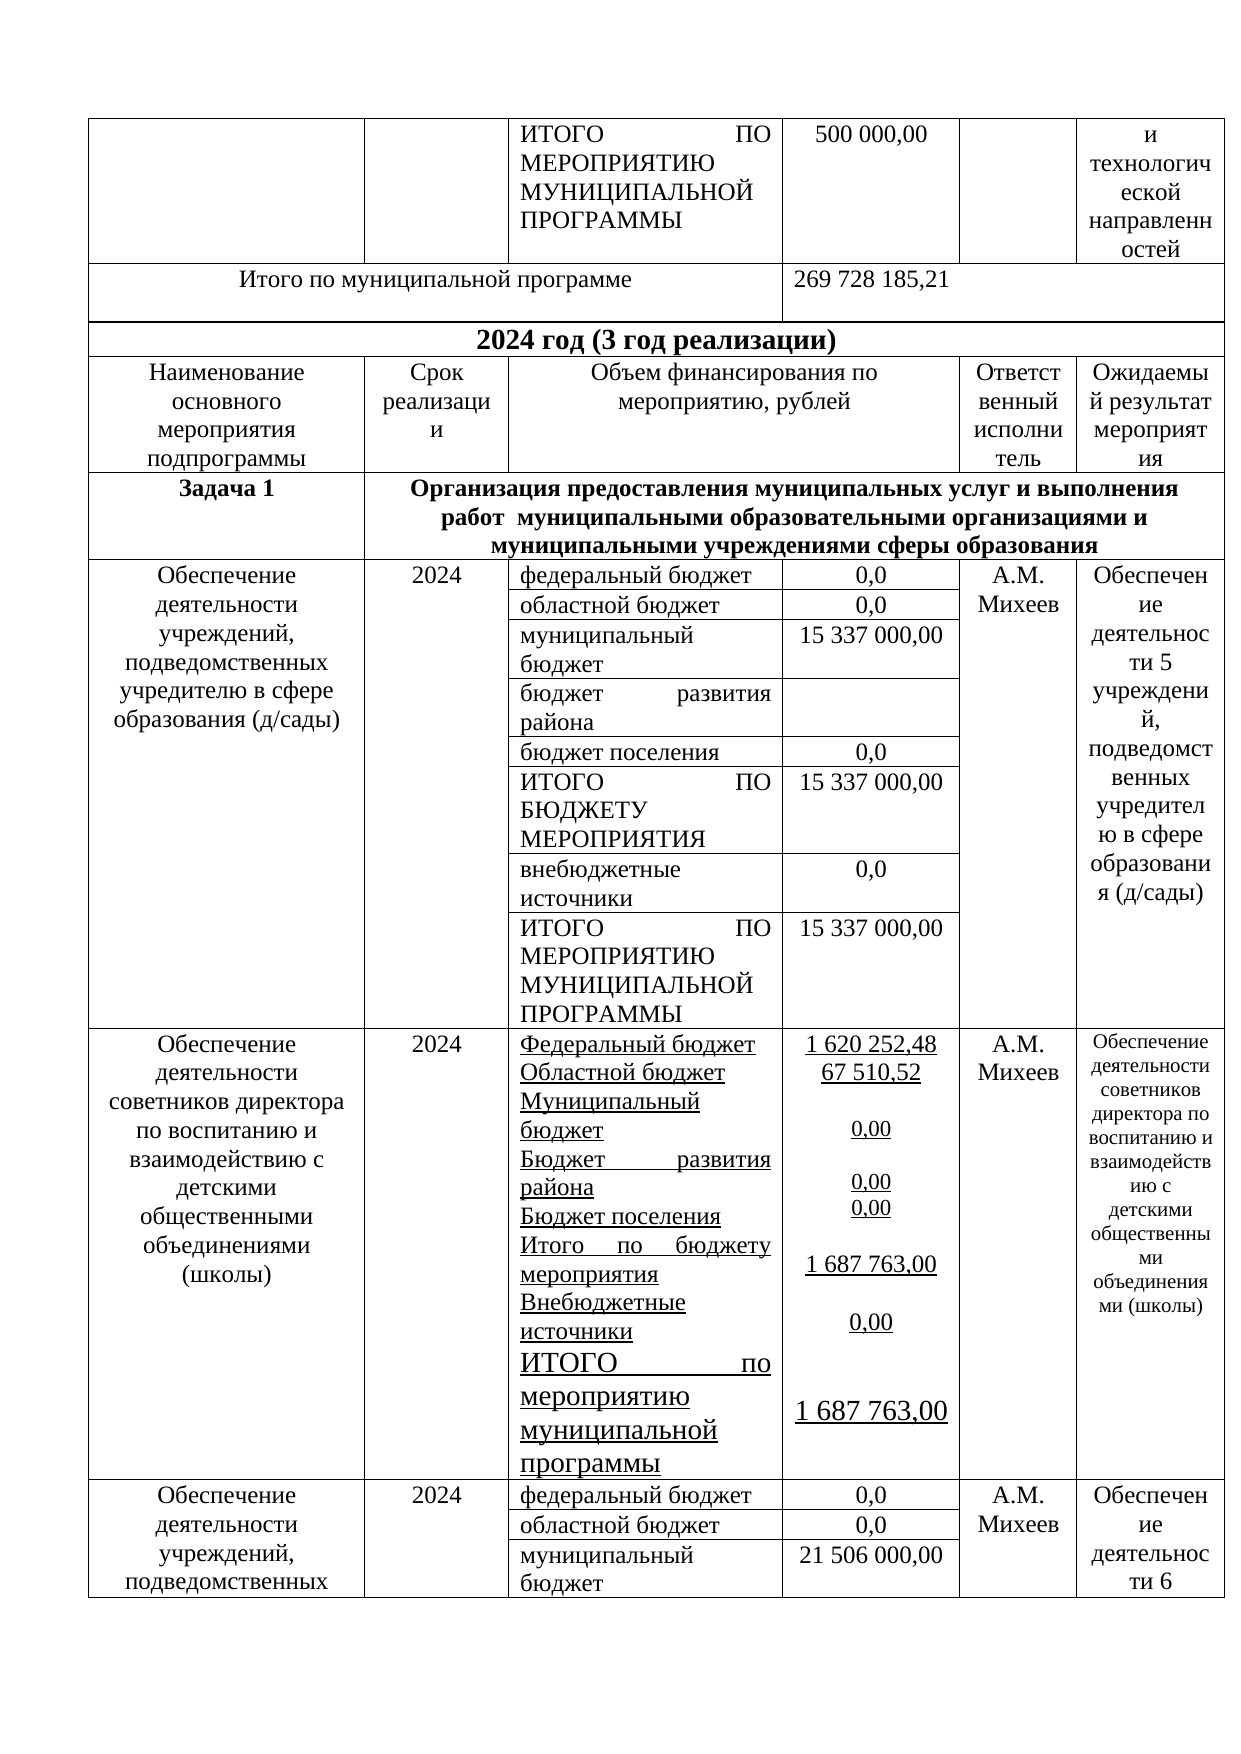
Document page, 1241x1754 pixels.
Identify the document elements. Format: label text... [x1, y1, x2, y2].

table_cell А.М. Михеев [960, 560, 1076, 1028]
table_cell Срок реализации [365, 357, 508, 472]
table_cell 0,0 [783, 1510, 959, 1539]
table_cell внебюджетные источники [509, 854, 782, 912]
table_cell Итого по муниципальной программе [89, 264, 782, 321]
table_cell областной бюджет [509, 1510, 782, 1539]
table_cell муниципальный бюджет [509, 620, 782, 677]
table_cell Наименование основного мероприятия подпрограммы [89, 357, 364, 472]
table_cell Обеспечение деятельности советников директора по воспитанию и взаимодействию с детскими общественными объединениями (школы) [89, 1029, 364, 1479]
table_cell 0,0 [783, 1480, 959, 1509]
table_cell Организация предоставления муниципальных услуг и выполнения работ муниципальными образовательными организациями и муниципальными учреждениями сферы образования [365, 473, 1224, 559]
table_cell А.М. Михеев [960, 1029, 1076, 1479]
table_cell Федеральный бюджет Областной бюджет Муниципальный бюджет Бюджет развития района Бюджет поселения Итого по бюджету мероприятия Внебюджетные источники ИТОГО по мероприятию муниципальной программы [509, 1029, 782, 1479]
table_cell 2024 [365, 560, 508, 1028]
table_cell ИТОГО ПО МЕРОПРИЯТИЮ МУНИЦИПАЛЬНОЙ ПРОГРАММЫ [509, 119, 782, 263]
table_cell ИТОГО ПО МЕРОПРИЯТИЮ МУНИЦИПАЛЬНОЙ ПРОГРАММЫ [509, 913, 782, 1028]
table_cell Задача 1 [89, 473, 364, 559]
table_cell Обеспечение деятельности учреждений, подведомственных учредителю в сфере образования (д/сады) [89, 560, 364, 1028]
table_cell Обеспечение деятельности учреждений, подведомственных учредителю в сфере образования (школы) [89, 1480, 364, 1597]
table_cell 500 000,00 [783, 119, 959, 263]
table_cell [783, 679, 959, 736]
table_cell Обеспечение деятельности 6 учреждений, подведомственных учредителю в сфере образования (школы) [1077, 1480, 1224, 1597]
table_cell федеральный бюджет [509, 1480, 782, 1509]
table_cell Объем финансирования по мероприятию, рублей [509, 357, 959, 472]
table_cell А.М. Михеев [960, 1480, 1076, 1597]
table_cell 1 620 252,48 67 510,52 0,00 0,00 0,00 1 687 763,00 0,00 1 687 763,00 [783, 1029, 959, 1479]
table_cell 0,0 [783, 854, 959, 912]
table_cell областной бюджет [509, 590, 782, 619]
table_cell Ожидаемый результат мероприятия [1077, 357, 1224, 472]
table_cell 15 337 000,00 [783, 620, 959, 677]
table_cell 21 506 000,00 [783, 1540, 959, 1597]
table_cell 0,0 [783, 590, 959, 619]
table_cell Обеспечение деятельности советников директора по воспитанию и взаимодействию с детскими общественными объединениями (школы) [1077, 1029, 1224, 1479]
table_cell 269 728 185,21 [783, 264, 1224, 321]
table_cell муниципальный бюджет [509, 1540, 782, 1597]
table_cell Обеспечение деятельности 5 учреждений, подведомственных учредителю в сфере образования (д/сады) [1077, 560, 1224, 1028]
table_cell 15 337 000,00 [783, 767, 959, 853]
table_cell бюджет развития района [509, 679, 782, 736]
table_cell 0,0 [783, 560, 959, 589]
table_cell ИТОГО ПО БЮДЖЕТУ МЕРОПРИЯТИЯ [509, 767, 782, 853]
table_cell 2024 год (3 год реализации) [89, 323, 1224, 356]
table_cell 2024 [365, 1480, 508, 1597]
table_cell бюджет поселения [509, 737, 782, 766]
table_cell 2024 [365, 1029, 508, 1479]
table_cell Ответственный исполнитель [960, 357, 1076, 472]
table_cell 15 337 000,00 [783, 913, 959, 1028]
table_cell 0,0 [783, 737, 959, 766]
table_cell федеральный бюджет [509, 560, 782, 589]
